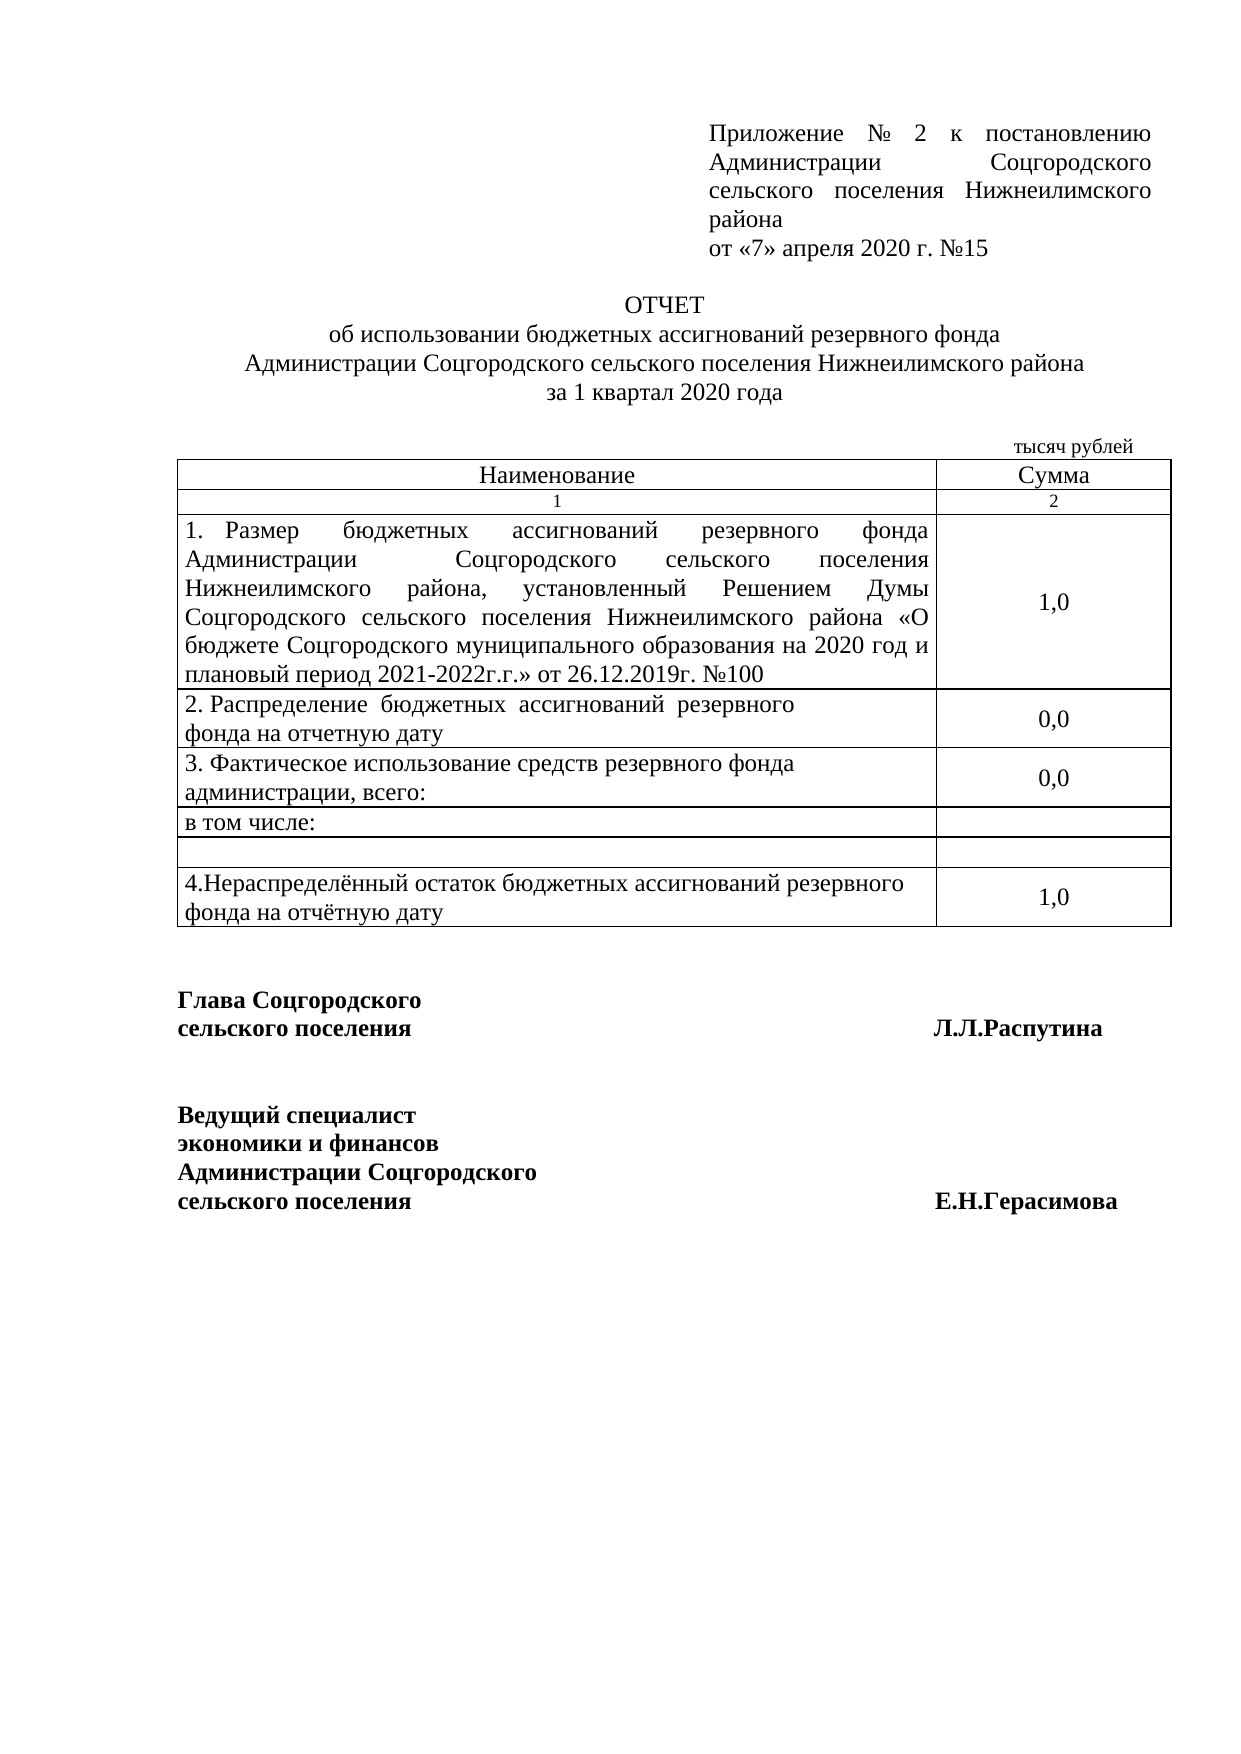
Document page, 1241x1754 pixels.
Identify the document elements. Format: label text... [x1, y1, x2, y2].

text Глава Соцгородского [177, 985, 1152, 1013]
text Администрации Соцгородского [177, 1157, 1152, 1186]
text об использовании бюджетных ассигнований резервного фонда [177, 319, 1152, 348]
table_cell 1,0 [937, 515, 1170, 688]
table_cell [178, 838, 936, 867]
text от «7» апреля 2020 г. №15 [709, 233, 1152, 262]
table_cell 1 [178, 490, 936, 514]
text экономики и финансов [177, 1128, 1152, 1157]
table_cell 1. Размер бюджетных ассигнований резервного фонда Администрации Соцгородского сельского поселения Нижнеилимского района, установленный Решением Думы Соцгородского сельского поселения Нижнеилимского района «О бюджете Соцгородского муниципального образования на 2020 год и плановый период 2021-2022г.г.» от 26.12.2019г. №100 [178, 515, 936, 688]
text ОТЧЕТ [177, 291, 1152, 319]
table_cell 0,0 [937, 690, 1170, 747]
text за 1 квартал 2020 года [177, 377, 1152, 406]
table_cell 0,0 [937, 748, 1170, 806]
table_cell в том числе: [178, 808, 936, 836]
table_cell 2. Распределение бюджетных ассигнований резервного фонда на отчетную дату [178, 690, 936, 747]
table_cell 3. Фактическое использование средств резервного фонда администрации, всего: [178, 748, 936, 806]
text Приложение № 2 к постановлению Администрации Соцгородского сельского поселения Нижнеилимского района [709, 118, 1152, 233]
text тысяч рублей [177, 434, 1152, 458]
table_cell 1,0 [937, 868, 1170, 926]
table_cell [937, 838, 1170, 867]
text сельского поселения Л.Л.Распутина [177, 1013, 1152, 1042]
table_header Сумма [937, 460, 1170, 489]
text сельского поселения Е.Н.Герасимова [177, 1186, 1152, 1215]
table_header Наименование [178, 460, 936, 489]
text Администрации Соцгородского сельского поселения Нижнеилимского района [177, 348, 1152, 377]
text Ведущий специалист [177, 1100, 1152, 1128]
table_cell [937, 808, 1170, 836]
table_cell 4.Нераспределённый остаток бюджетных ассигнований резервного фонда на отчётную дату [178, 868, 936, 926]
table_cell 2 [937, 490, 1170, 514]
